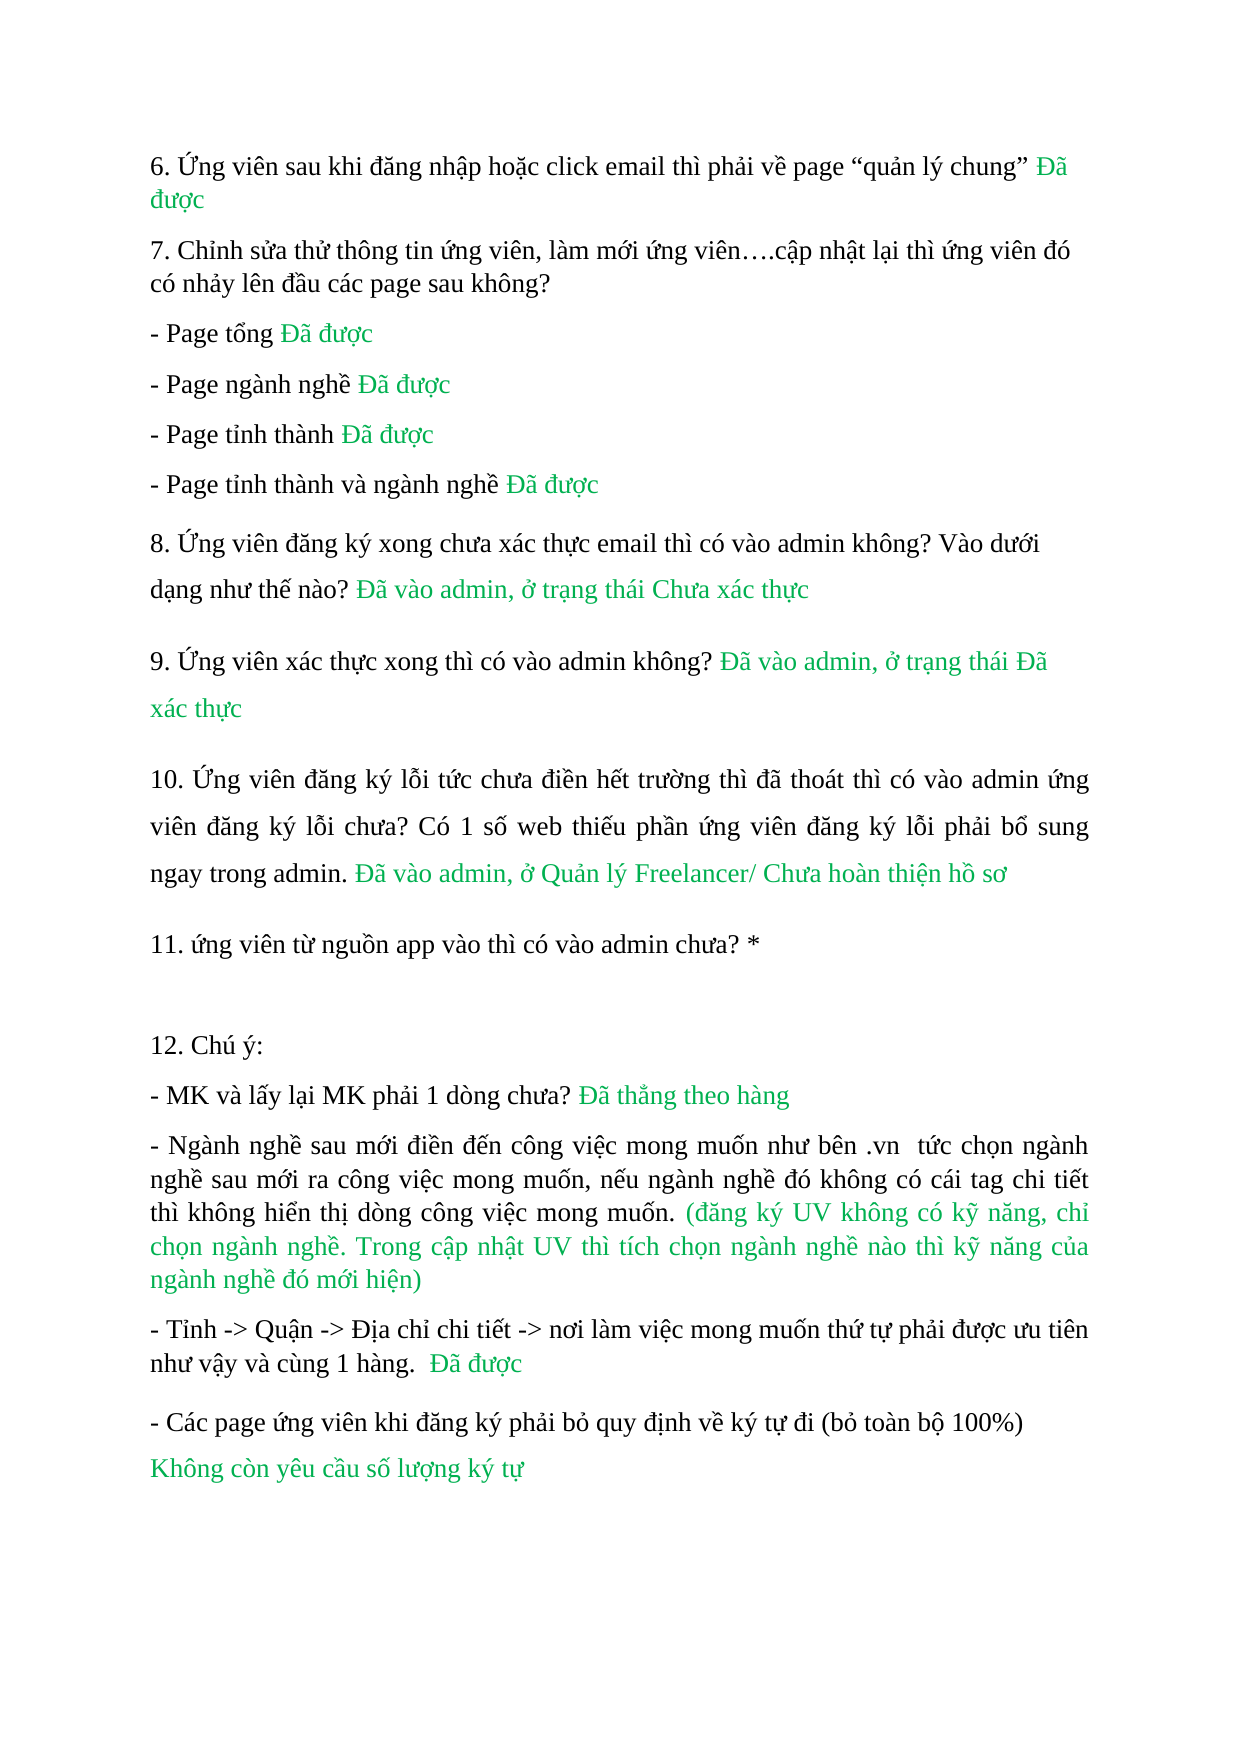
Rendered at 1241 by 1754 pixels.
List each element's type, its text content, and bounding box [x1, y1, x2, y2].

text 7. Chỉnh sửa thử thông tin ứng viên, làm mới ứng viên….cập nhật lại thì ứng viên đó có nhảy lên đầu các page sau không? [150, 234, 1090, 298]
text 8. Ứng viên đăng ký xong chưa xác thực email thì có vào admin không? Vào dưới dạng như thế nào? Đã vào admin, ở trạng thái Chưa xác thực [150, 527, 1090, 604]
text - Page tổng Đã được [150, 317, 1090, 349]
text 12. Chú ý: [150, 1029, 1090, 1060]
text 10. Ứng viên đăng ký lỗi tức chưa điền hết trường thì đã thoát thì có vào admin ứng viên đăng ký lỗi chưa? Có 1 số web thiếu phần ứng viên đăng ký lỗi phải bổ sung ngay trong admin. Đã vào admin, ở Quản lý Freelancer/ Chưa hoàn thiện hồ sơ [150, 763, 1090, 888]
text - Page tỉnh thành Đã được [150, 418, 1090, 449]
text - Ngành nghề sau mới điền đến công việc mong muốn như bên .vn tức chọn ngành nghề sau mới ra công việc mong muốn, nếu ngành nghề đó không có cái tag chi tiết thì không hiển thị dòng công việc mong muốn. (đăng ký UV không có kỹ năng, chỉ chọn ngành nghề. Trong cập nhật UV thì tích chọn ngành nghề nào thì kỹ năng của ngành nghề đó mới hiện) [150, 1129, 1090, 1294]
text 11. ứng viên từ nguồn app vào thì có vào admin chưa? * [150, 928, 1090, 959]
text - Page tỉnh thành và ngành nghề Đã được [150, 468, 1090, 499]
text - MK và lấy lại MK phải 1 dòng chưa? Đã thẳng theo hàng [150, 1079, 1090, 1110]
text - Page ngành nghề Đã được [150, 368, 1090, 399]
text 9. Ứng viên xác thực xong thì có vào admin không? Đã vào admin, ở trạng thái Đã xác thực [150, 645, 1090, 723]
text - Các page ứng viên khi đăng ký phải bỏ quy định về ký tự đi (bỏ toàn bộ 100%) Không còn yêu cầu số lượng ký tự [150, 1406, 1090, 1483]
text 6. Ứng viên sau khi đăng nhập hoặc click email thì phải về page “quản lý chung” Đã được [150, 150, 1090, 215]
text - Tỉnh -> Quận -> Địa chỉ chi tiết -> nơi làm việc mong muốn thứ tự phải được ưu tiên như vậy và cùng 1 hàng. Đã được [150, 1313, 1090, 1378]
